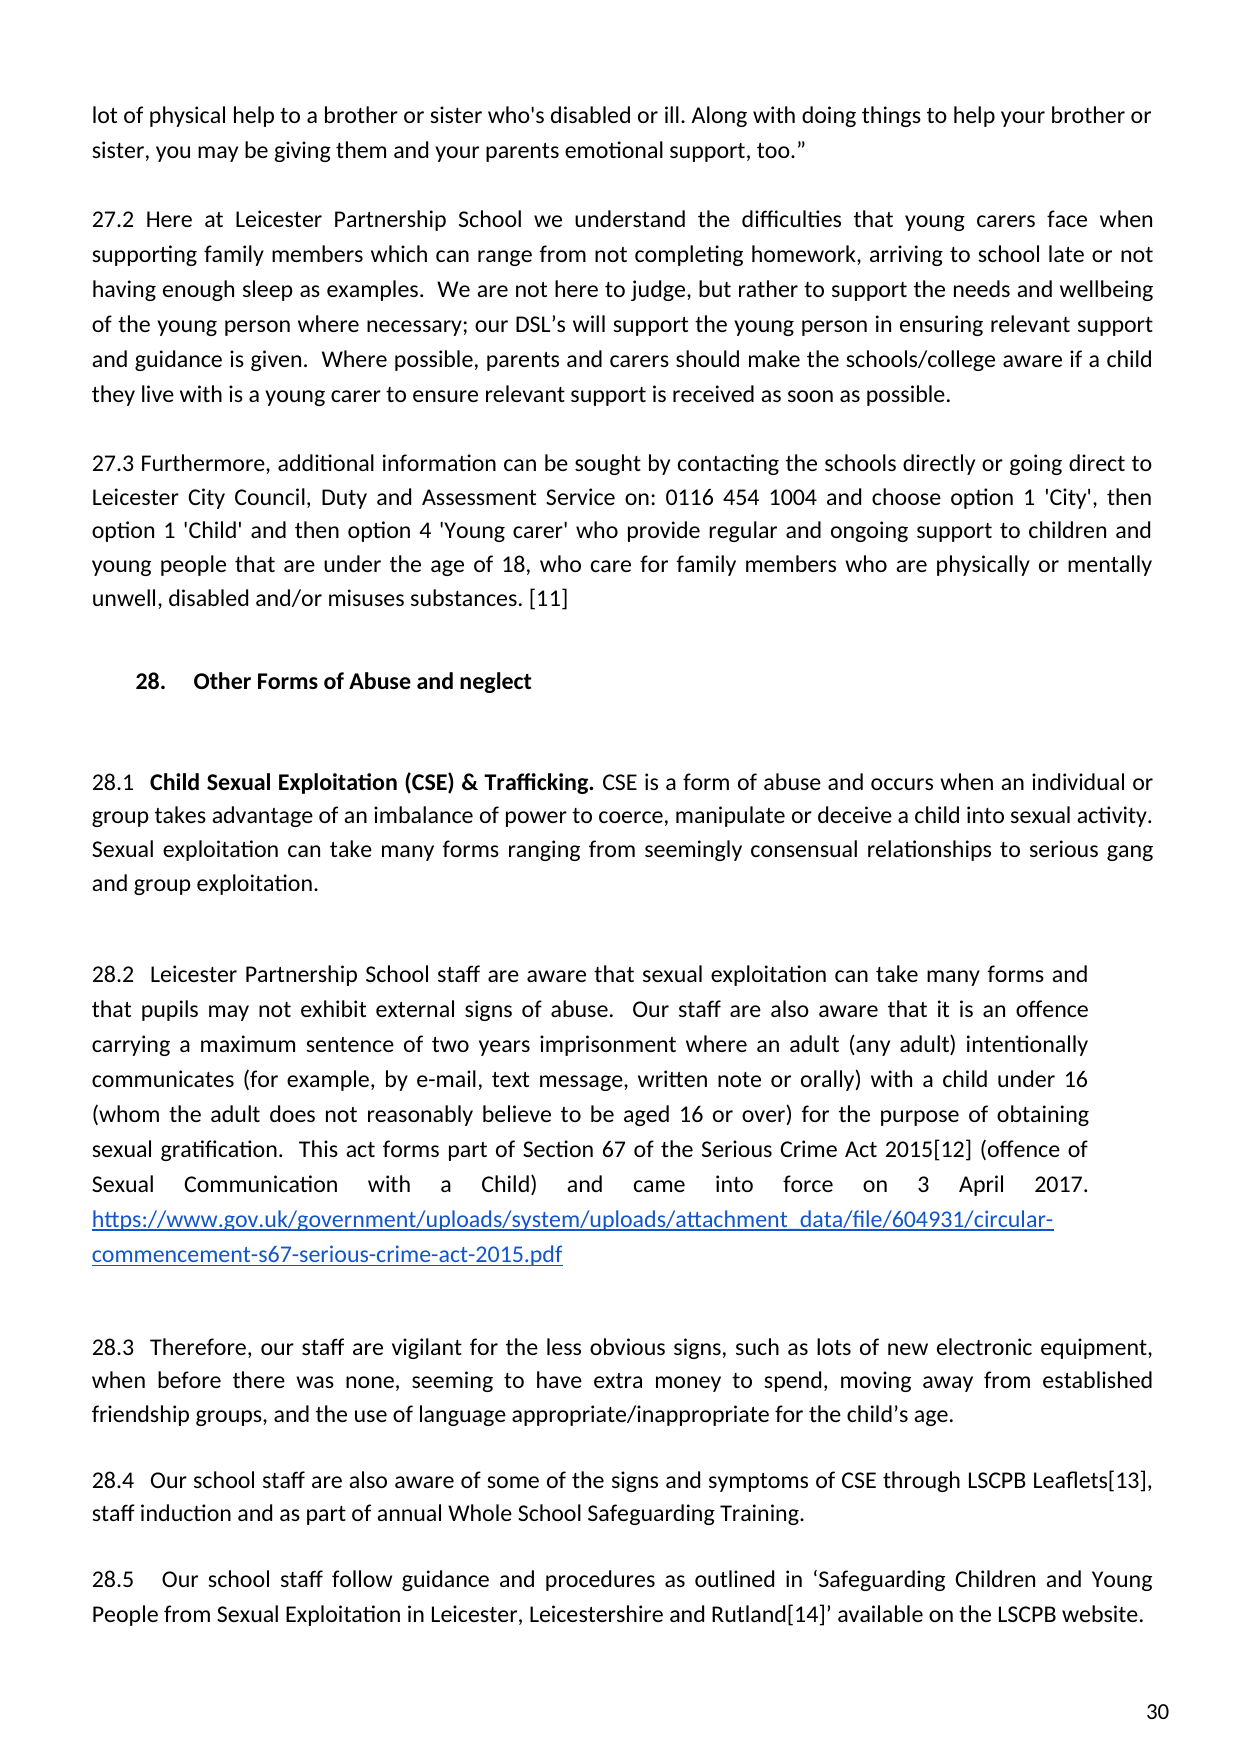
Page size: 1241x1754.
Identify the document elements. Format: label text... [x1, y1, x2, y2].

text 28.2 Leicester Partnership School staff are aware that sexual exploitation can take many forms and that pupils may not exhibit external signs of abuse. Our staff are also aware that it is an offence carrying a maximum sentence of two years imprisonment where an adult (any adult) intentionally communicates (for example, by e-mail, text message, written note or orally) with a child under 16 (whom the adult does not reasonably believe to be aged 16 or over) for the purpose of obtaining sexual gratification. This act forms part of Section 67 of the Serious Crime Act 2015[12] (offence of Sexual Communication with a Child) and came into force on 3 April 2017. https://www.gov.uk/government/uploads/system/uploads/attachment_data/file/604931/circular-commencement-s67-serious-crime-act-2015.pdf [92, 959, 1090, 1269]
text 27.2 Here at Leicester Partnership School we understand the difficulties that young carers face when supporting family members which can range from not completing homework, arriving to school late or not having enough sleep as examples. We are not here to judge, but rather to support the needs and wellbeing of the young person where necessary; our DSL’s will support the young person in ensuring relevant support and guidance is given. Where possible, parents and carers should make the schools/college aware if a child they live with is a young carer to ensure relevant support is received as soon as possible. [92, 204, 1155, 409]
text 28.3 Therefore, our staff are vigilant for the less obvious signs, such as lots of new electronic equipment, when before there was none, seeming to have extra money to spend, moving away from established friendship groups, and the use of language appropriate/inappropriate for the child’s age. [92, 1332, 1155, 1428]
text 28.5 Our school staff follow guidance and procedures as outlined in ‘Safeguarding Children and Young People from Sexual Exploitation in Leicester, Leicestershire and Rutland[14]’ available on the LSCPB website. [92, 1564, 1155, 1629]
text 28.1 Child Sexual Exploitation (CSE) & Trafficking. CSE is a form of abuse and occurs when an individual or group takes advantage of an imbalance of power to coerce, manipulate or deceive a child into sexual activity. Sexual exploitation can take many forms ranging from seemingly consensual relationships to serious gang and group exploitation. [92, 767, 1155, 897]
text 27.3 Furthermore, additional information can be sought by contacting the schools directly or going direct to Leicester City Council, Duty and Assessment Service on: 0116 454 1004 and choose option 1 'City', then option 1 'Child' and then option 4 'Young carer' who provide regular and ongoing support to children and young people that are under the age of 18, who care for family members who are physically or mentally unwell, disabled and/or misuses substances. [11] [92, 448, 1155, 612]
subtitle 28. Other Forms of Abuse and neglect [135, 666, 1090, 696]
text 28.4 Our school staff are also aware of some of the signs and symptoms of CSE through LSCPB Leaflets[13], staff induction and as part of annual Whole School Safeguarding Training. [92, 1465, 1155, 1528]
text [92, 100, 1155, 164]
